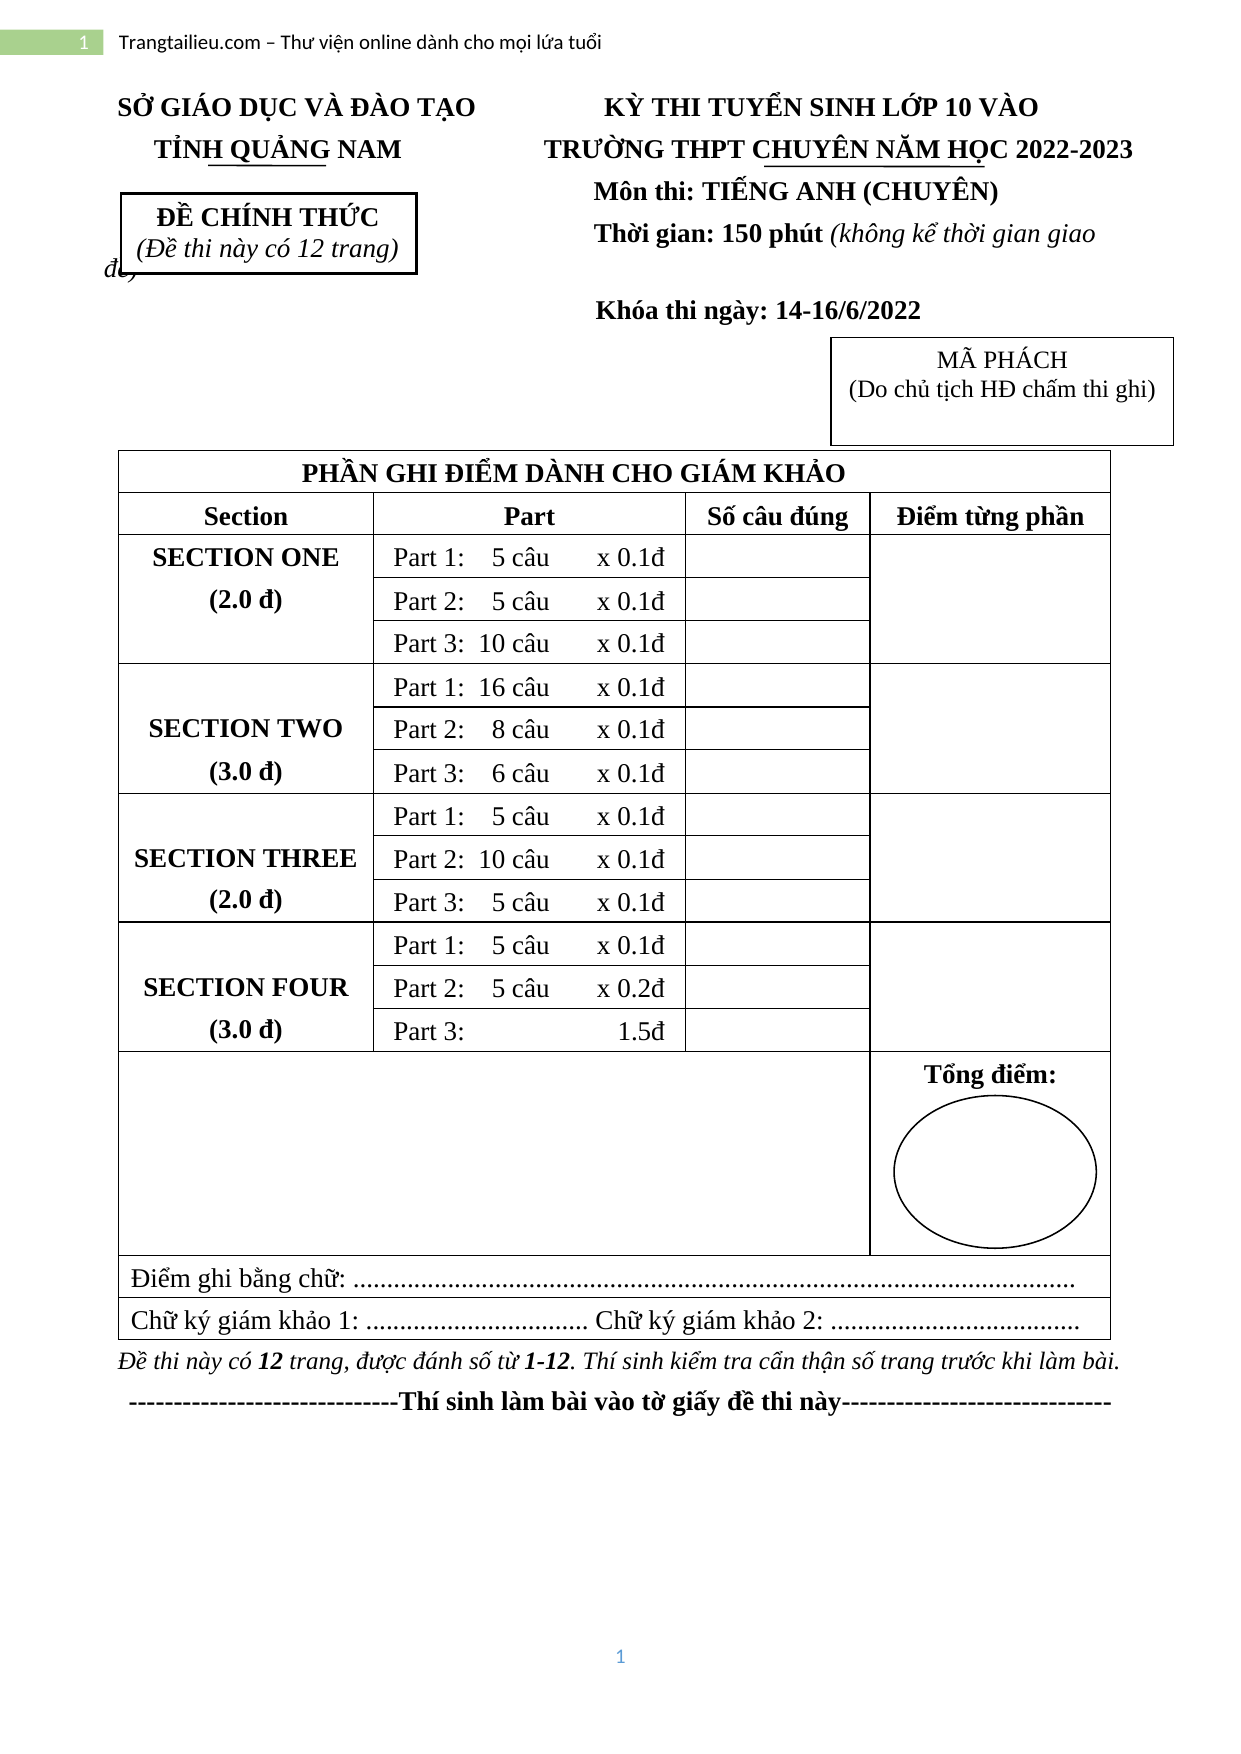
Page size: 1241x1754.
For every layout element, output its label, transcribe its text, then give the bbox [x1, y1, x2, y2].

table_cell SECTION THREE (2.0 đ) [119, 794, 373, 921]
table_cell [119, 1052, 869, 1255]
text TỈNH QUẢNG NAM TRƯỜNG THPT CHUYÊN NĂM HỌC 2022-2023 [103, 133, 1137, 164]
table_cell [686, 1009, 869, 1051]
table_cell [686, 664, 869, 706]
table_cell Part 3: 5 câu 1.5đ [374, 1009, 685, 1051]
table_cell Part 3: 10 câu x 0.1đ [374, 621, 685, 663]
table_cell [686, 535, 869, 577]
table_cell [686, 966, 869, 1007]
text Thời gian: 150 phút (không kể thời gian giao đề) [103, 217, 1137, 283]
text SỞ GIÁO DỤC VÀ ĐÀO TẠO KỲ THI TUYỂN SINH LỚP 10 VÀO [103, 91, 1152, 122]
table_cell Part 2: 5 câu x 0.2đ [374, 966, 685, 1007]
table_cell [686, 750, 869, 792]
table_cell SECTION TWO (3.0 đ) [119, 664, 373, 792]
text Khóa thi ngày: 14-16/6/2022 [103, 294, 1137, 326]
table_cell [686, 794, 869, 835]
table_cell [686, 836, 869, 878]
text Môn thi: TIẾNG ANH (CHUYÊN) [103, 175, 1137, 206]
table_cell SECTION FOUR (3.0 đ) [119, 923, 373, 1051]
table_cell Part 2: 5 câu x 0.1đ [374, 578, 685, 620]
table_header PHẦN GHI ĐIỂM DÀNH CHO GIÁM KHẢO [119, 451, 1110, 492]
table_cell [686, 578, 869, 620]
table_cell Điểm ghi bằng chữ: ........................................................................................................... [119, 1256, 1110, 1297]
table_cell [871, 794, 1110, 921]
table_cell [686, 880, 869, 921]
text Đề thi này có 12 trang, được đánh số từ 1-12. Thí sinh kiểm tra cẩn thận số trang trước khi làm bài. [103, 1346, 1137, 1375]
table_cell SECTION ONE (2.0 đ) [119, 535, 373, 663]
table_cell [871, 664, 1110, 792]
table_cell Part [374, 493, 685, 534]
table_cell Điểm từng phần [871, 493, 1110, 534]
table_cell Part 2: 10 câu x 0.1đ [374, 836, 685, 878]
table_cell Part 1: 5 câu x 0.1đ [374, 535, 685, 577]
table_cell Part 1: 5 câu x 0.1đ [374, 794, 685, 835]
table_cell Part 3: 5 câu x 0.1đ [374, 880, 685, 921]
table_cell [871, 535, 1110, 663]
table_cell [871, 923, 1110, 1051]
table_cell Part 1: 16 câu x 0.1đ [374, 664, 685, 706]
table_cell Part 3: 6 câu x 0.1đ [374, 750, 685, 792]
table_cell [686, 923, 869, 964]
table_cell Part 1: 5 câu x 0.1đ [374, 923, 685, 964]
table_cell Part 2: 8 câu x 0.1đ [374, 708, 685, 749]
table_cell Số câu đúng [686, 493, 869, 534]
text ------------------------------Thí sinh làm bài vào tờ giấy đề thi này------------------------------ [103, 1385, 1137, 1417]
table_cell [686, 708, 869, 749]
table_cell Tổng điểm: [871, 1052, 1110, 1255]
table_cell [686, 621, 869, 663]
table_cell Section [119, 493, 373, 534]
table_cell Chữ ký giám khảo 1: ................................. Chữ ký giám khảo 2: ..................................... [119, 1298, 1110, 1339]
